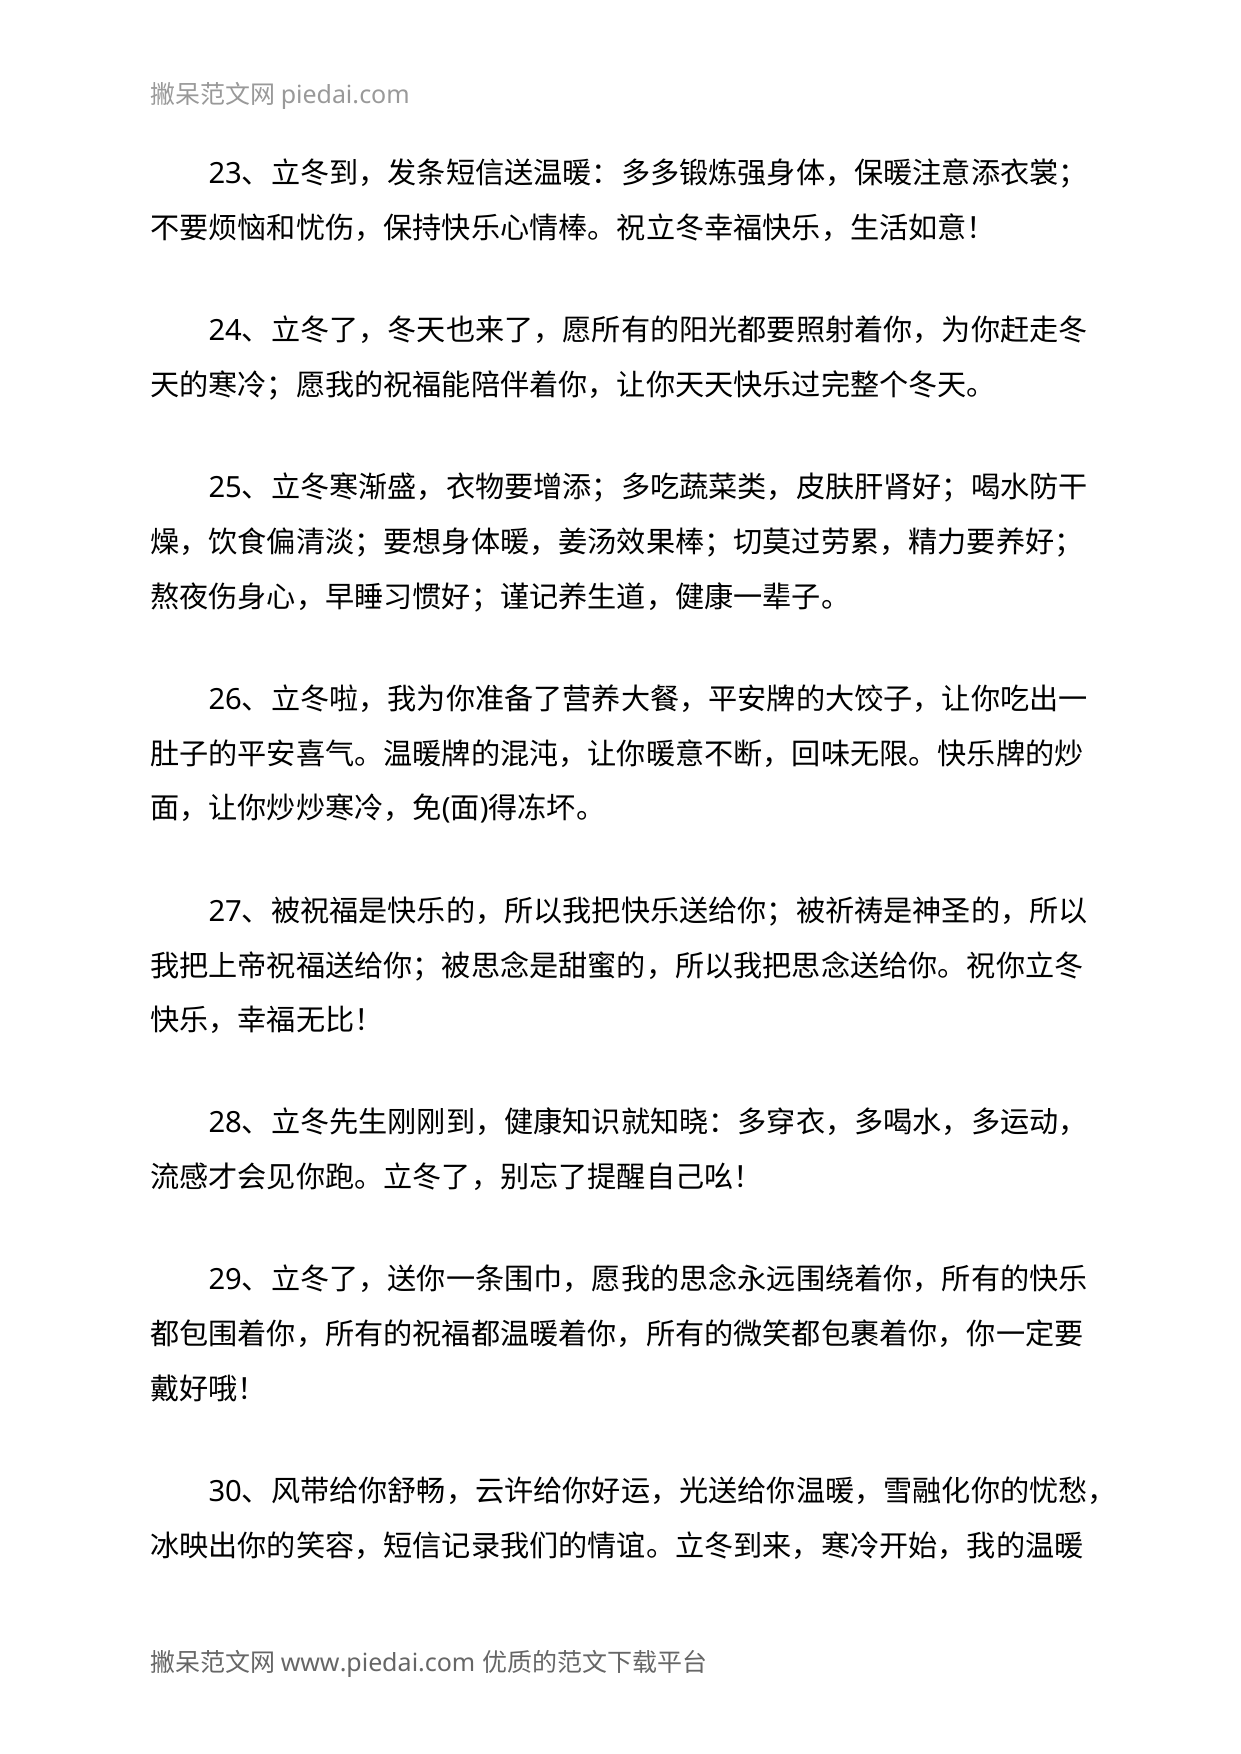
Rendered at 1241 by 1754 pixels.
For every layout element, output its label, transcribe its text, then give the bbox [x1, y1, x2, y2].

text 24、立冬了，冬天也来了，愿所有的阳光都要照射着你，为你赶走冬天的寒冷；愿我的祝福能陪伴着你，让你天天快乐过完整个冬天。 [150, 307, 1090, 404]
text 25、立冬寒渐盛，衣物要增添；多吃蔬菜类，皮肤肝肾好；喝水防干燥，饮食偏清淡；要想身体暖，姜汤效果棒；切莫过劳累，精力要养好；熬夜伤身心，早睡习惯好；谨记养生道，健康一辈子。 [150, 463, 1090, 616]
text 28、立冬先生刚刚到，健康知识就知晓：多穿衣，多喝水，多运动，流感才会见你跑。立冬了，别忘了提醒自己吆！ [150, 1099, 1090, 1196]
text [150, 1467, 1090, 1564]
text 23、立冬到，发条短信送温暖：多多锻炼强身体，保暖注意添衣裳；不要烦恼和忧伤，保持快乐心情棒。祝立冬幸福快乐，生活如意！ [150, 150, 1090, 247]
text 26、立冬啦，我为你准备了营养大餐，平安牌的大饺子，让你吃出一肚子的平安喜气。温暖牌的混沌，让你暖意不断，回味无限。快乐牌的炒面，让你炒炒寒冷，免(面)得冻坏。 [150, 675, 1090, 827]
text 29、立冬了，送你一条围巾，愿我的思念永远围绕着你，所有的快乐都包围着你，所有的祝福都温暖着你，所有的微笑都包裹着你，你一定要戴好哦！ [150, 1256, 1090, 1408]
text 27、被祝福是快乐的，所以我把快乐送给你；被祈祷是神圣的，所以我把上帝祝福送给你；被思念是甜蜜的，所以我把思念送给你。祝你立冬快乐，幸福无比！ [150, 887, 1090, 1039]
